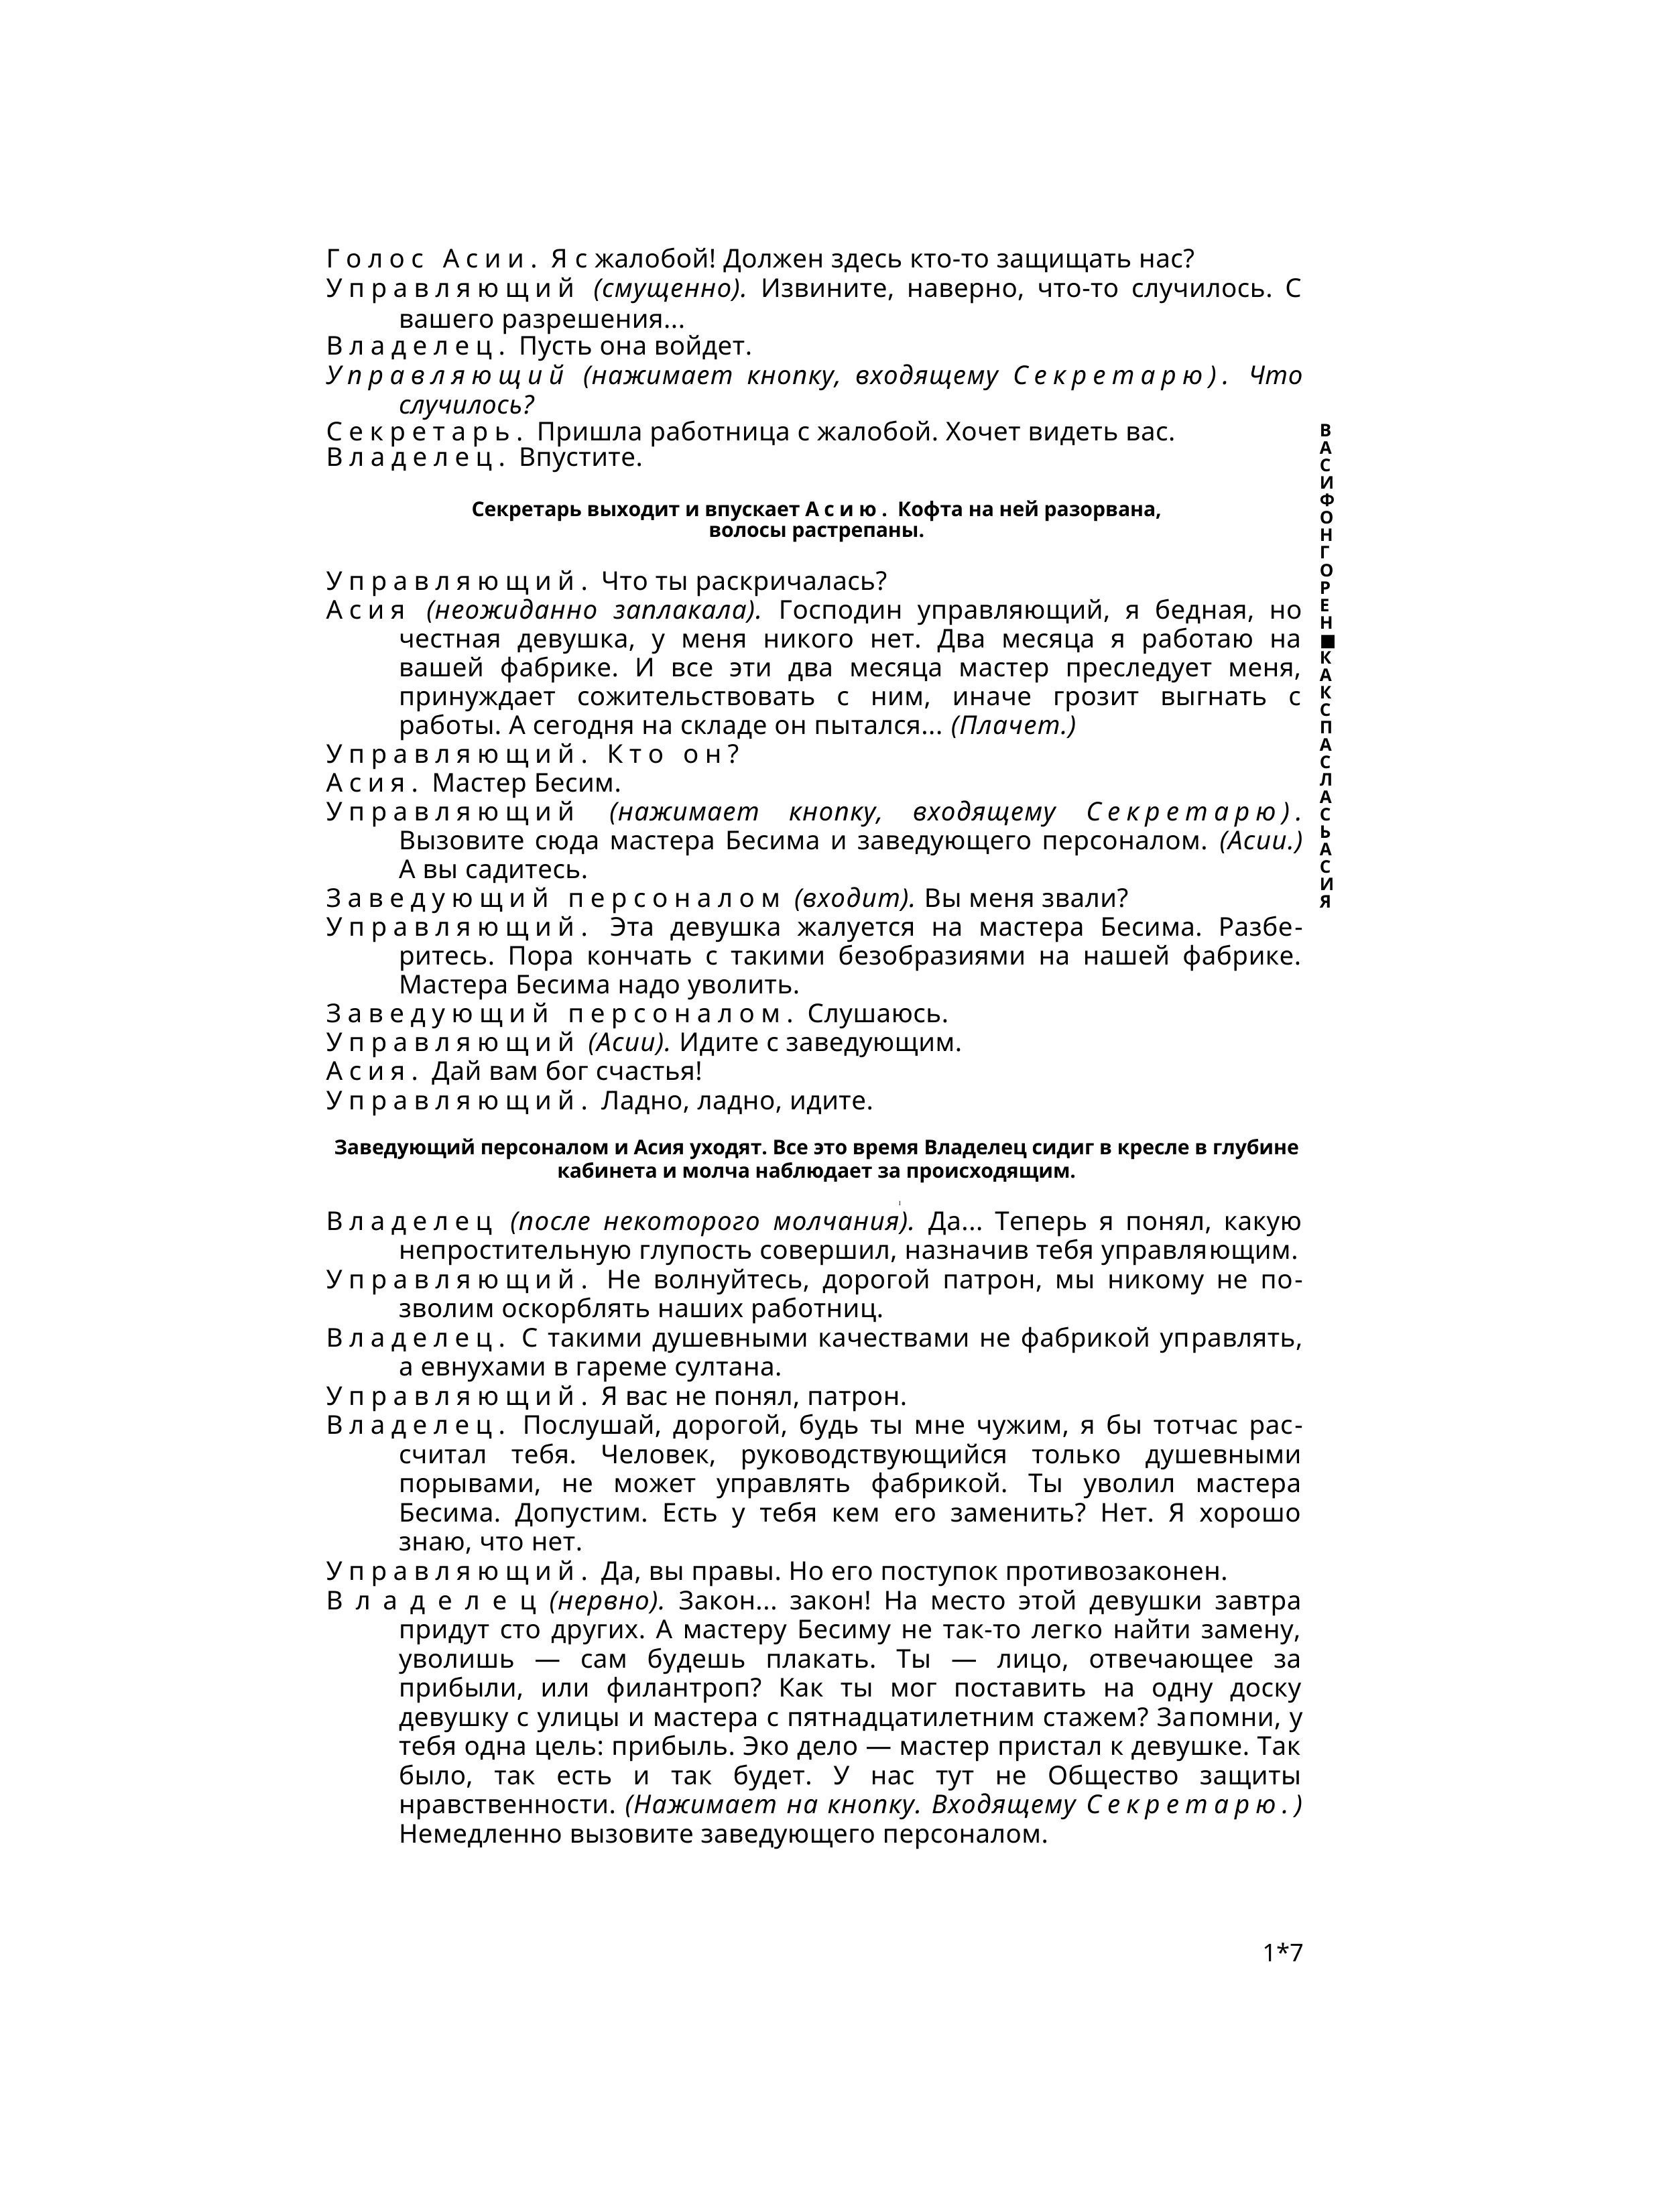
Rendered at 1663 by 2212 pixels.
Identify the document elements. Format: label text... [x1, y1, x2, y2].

text Голос Асии. Я с жалобой! Должен здесь кто-то защищать нас? [326, 247, 1304, 273]
text Асия. Мастер Бесим. [326, 769, 1304, 798]
text Управляющий. Что ты раскричалась? [326, 567, 1304, 596]
text Заведующий персоналом (входит). Вы меня звали? [326, 884, 1304, 913]
text Владелец. Пусть она войдет. [326, 334, 1304, 360]
text Управляющий (нажимает кнопку, входящему Секретарю). Вызовите сюда мастера Бесима и заведующего персоналом. (Асии.) А вы садитесь. [326, 798, 1302, 884]
text Владелец (после некоторого молчания). Да... Теперь я понял, какую непростительную глупость совершил, назначив тебя управляющим. [326, 1207, 1302, 1265]
text Секретарь. Пришла работница с жалобой. Хочет видеть вас. [326, 420, 1304, 446]
text Владелец. Впустите. [326, 446, 1304, 471]
text Управляющий. Не волнуйтесь, дорогой патрон, мы никому не позволим оскорблять наших работниц. [326, 1265, 1302, 1323]
text Управляющий. Да, вы правы. Но его поступок противозаконен. [326, 1557, 1304, 1586]
text Секретарь выходит и впускает Асию. Кофта на ней разорвана, [932, 501, 1304, 521]
text волосы растрепаны. [329, 521, 1304, 541]
text ВАСИФ ОНГОРЕН ■ КАК СПАСЛАСЬ АСИЯ [1319, 423, 1341, 912]
text Управляющий. Кто он? [326, 740, 1304, 769]
text Асия. Дай вам бог счастья! [326, 1057, 1304, 1087]
text Управляющий (нажимает кнопку, входящему Секретарю). Что случилось? [326, 360, 1302, 420]
text Управляющий. Ладно, ладно, идите. [326, 1087, 1304, 1115]
text Владелец. С такими душевными качествами не фабрикой управлять, а евнухами в гареме султана. [326, 1323, 1302, 1381]
text 1*7 [1262, 1942, 1304, 1966]
text Асия (неожиданно заплакала). Господин управляющий, я бедная, но честная девушка, у меня никого нет. Два месяца я работаю на вашей фабрике. И все эти два месяца мастер преследует меня, принуждает сожительствовать с ним, иначе грозит выгнать с работы. А сегодня на складе он пытался... (Плачет.) [326, 596, 1302, 740]
text Владелец. Послушай, дорогой, будь ты мне чужим, я бы тотчас рассчитал тебя. Человек, руководствующийся только душевными порывами, не может управлять фабрикой. Ты уволил мастера Бесима. Допустим. Есть у тебя кем его заменить? Нет. Я хорошо знаю, что нет. [326, 1411, 1302, 1557]
text Заведующий персоналом и Асия уходят. Все это время Владелец сидиг в кресле в глубине кабинета и молча наблюдает за происходящим. [329, 1136, 1304, 1182]
text Управляющий. Я вас не понял, патрон. [326, 1381, 1304, 1411]
text Управляющий (Асии). Идите с заведующим. [326, 1028, 1304, 1057]
text Управляющий. Эта девушка жалуется на мастера Бесима. Разберитесь. Пора кончать с такими безобразиями на нашей фабрике. Мастера Бесима надо уволить. [326, 913, 1302, 999]
text Секретарь выходит и впускает Асию. Кофта на ней разорвана, [329, 501, 930, 521]
text В л а д е л е ц (нервно). Закон... закон! На место этой девушки завтра придут сто других. А мастеру Бесиму не так-то легко найти замену, уволишь — сам будешь плакать. Ты — лицо, отвечающее за прибыли, или филантроп? Как ты мог поставить на одну доску девушку с улицы и мастера с пятнадцатилетним стажем? Запомни, у тебя одна цель: прибыль. Эко дело — мастер пристал к девушке. Так было, так есть и так будет. У нас тут не Общество защиты нравственности. (Нажимает на кнопку. Входящему Секретарю.) Немедленно вызовите заведующего персоналом. [326, 1586, 1302, 1849]
text Управляющий (смущенно). Извините, наверно, что-то случилось. С вашего разрешения... [326, 273, 1302, 334]
text Заведующий персоналом. Слушаюсь. [326, 999, 1304, 1028]
